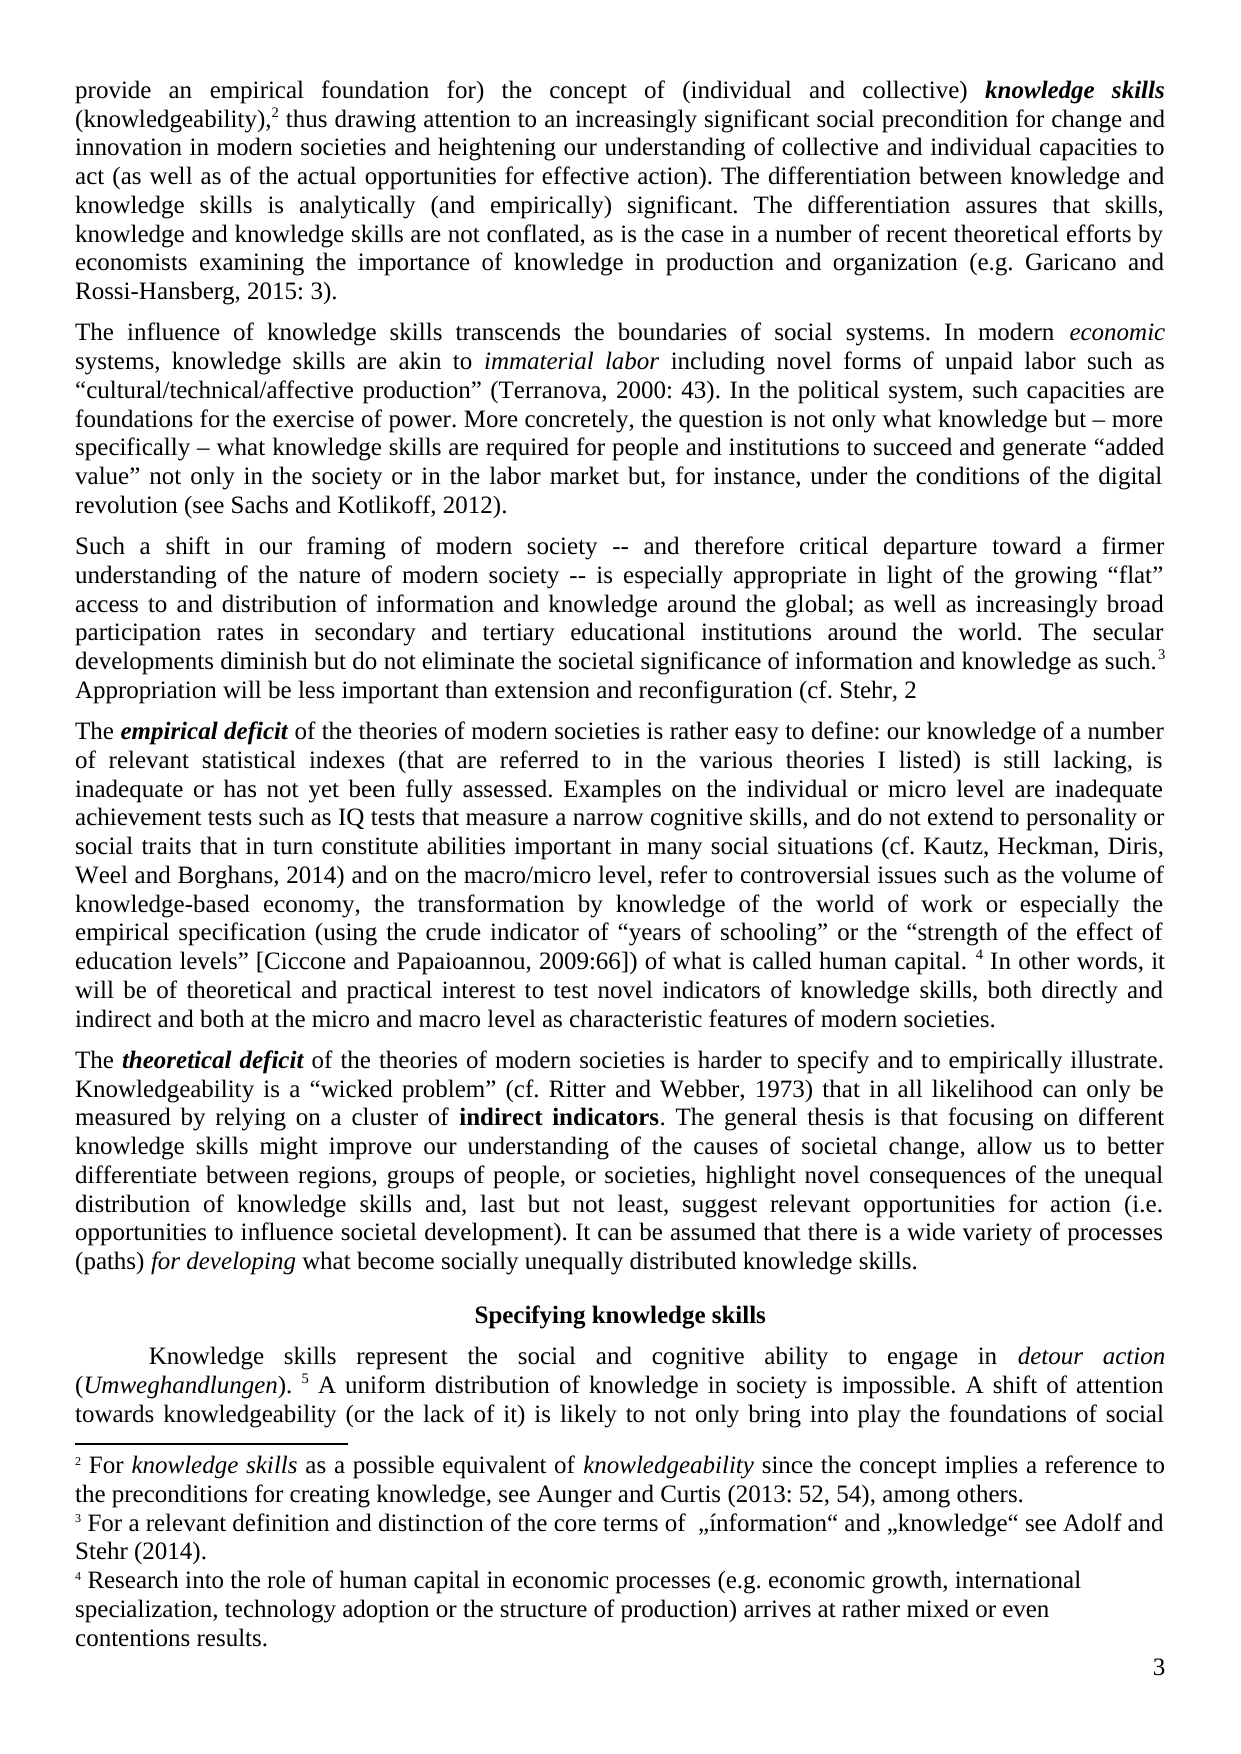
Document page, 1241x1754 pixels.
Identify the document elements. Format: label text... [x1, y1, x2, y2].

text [75, 75, 1165, 305]
text Such a shift in our framing of modern society -- and therefore critical departure toward a firmer understanding of the nature of modern society -- is especially appropriate in light of the growing “flat” access to and distribution of information and knowledge around the global; as well as increasingly broad participation rates in secondary and tertiary educational institutions around the world. The secular developments diminish but do not eliminate the societal significance of information and knowledge as such. Appropriation will be less important than extension and reconfiguration (cf. Stehr, 2 [75, 531, 1165, 704]
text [75, 1341, 1165, 1427]
text The empirical deficit of the theories of modern societies is rather easy to define: our knowledge of a number of relevant statistical indexes (that are referred to in the various theories I listed) is still lacking, is inadequate or has not yet been fully assessed. Examples on the individual or micro level are inadequate achievement tests such as IQ tests that measure a narrow cognitive skills, and do not extend to personality or social traits that in turn constitute abilities important in many social situations (cf. Kautz, Heckman, Diris, Weel and Borghans, 2014) and on the macro/micro level, refer to controversial issues such as the volume of knowledge-based economy, the transformation by knowledge of the world of work or especially the empirical specification (using the crude indicator of “years of schooling” or the “strength of the effect of education levels” [Ciccone and Papaioannou, 2009:66]) of what is called human capital. In other words, it will be of theoretical and practical interest to test novel indicators of knowledge skills, both directly and indirect and both at the micro and macro level as characteristic features of modern societies. [75, 716, 1165, 1032]
text Specifying knowledge skills [75, 1300, 1165, 1329]
text The influence of knowledge skills transcends the boundaries of social systems. In modern economic systems, knowledge skills are akin to immaterial labor including novel forms of unpaid labor such as “cultural/technical/affective production” (Terranova, 2000: 43). In the political system, such capacities are foundations for the exercise of power. More concretely, the question is not only what knowledge but – more specifically – what knowledge skills are required for people and institutions to succeed and generate “added value” not only in the society or in the labor market but, for instance, under the conditions of the digital revolution (see Sachs and Kotlikoff, 2012). [75, 317, 1165, 519]
text The theoretical deficit of the theories of modern societies is harder to specify and to empirically illustrate. Knowledgeability is a “wicked problem” (cf. Ritter and Webber, 1973) that in all likelihood can only be measured by relying on a cluster of indirect indicators. The general thesis is that focusing on different knowledge skills might improve our understanding of the causes of societal change, allow us to better differentiate between regions, groups of people, or societies, highlight novel consequences of the unequal distribution of knowledge skills and, last but not least, suggest relevant opportunities for action (i.e. opportunities to influence societal development). It can be assumed that there is a wide variety of processes (paths) for developing what become socially unequally distributed knowledge skills. [75, 1045, 1165, 1275]
